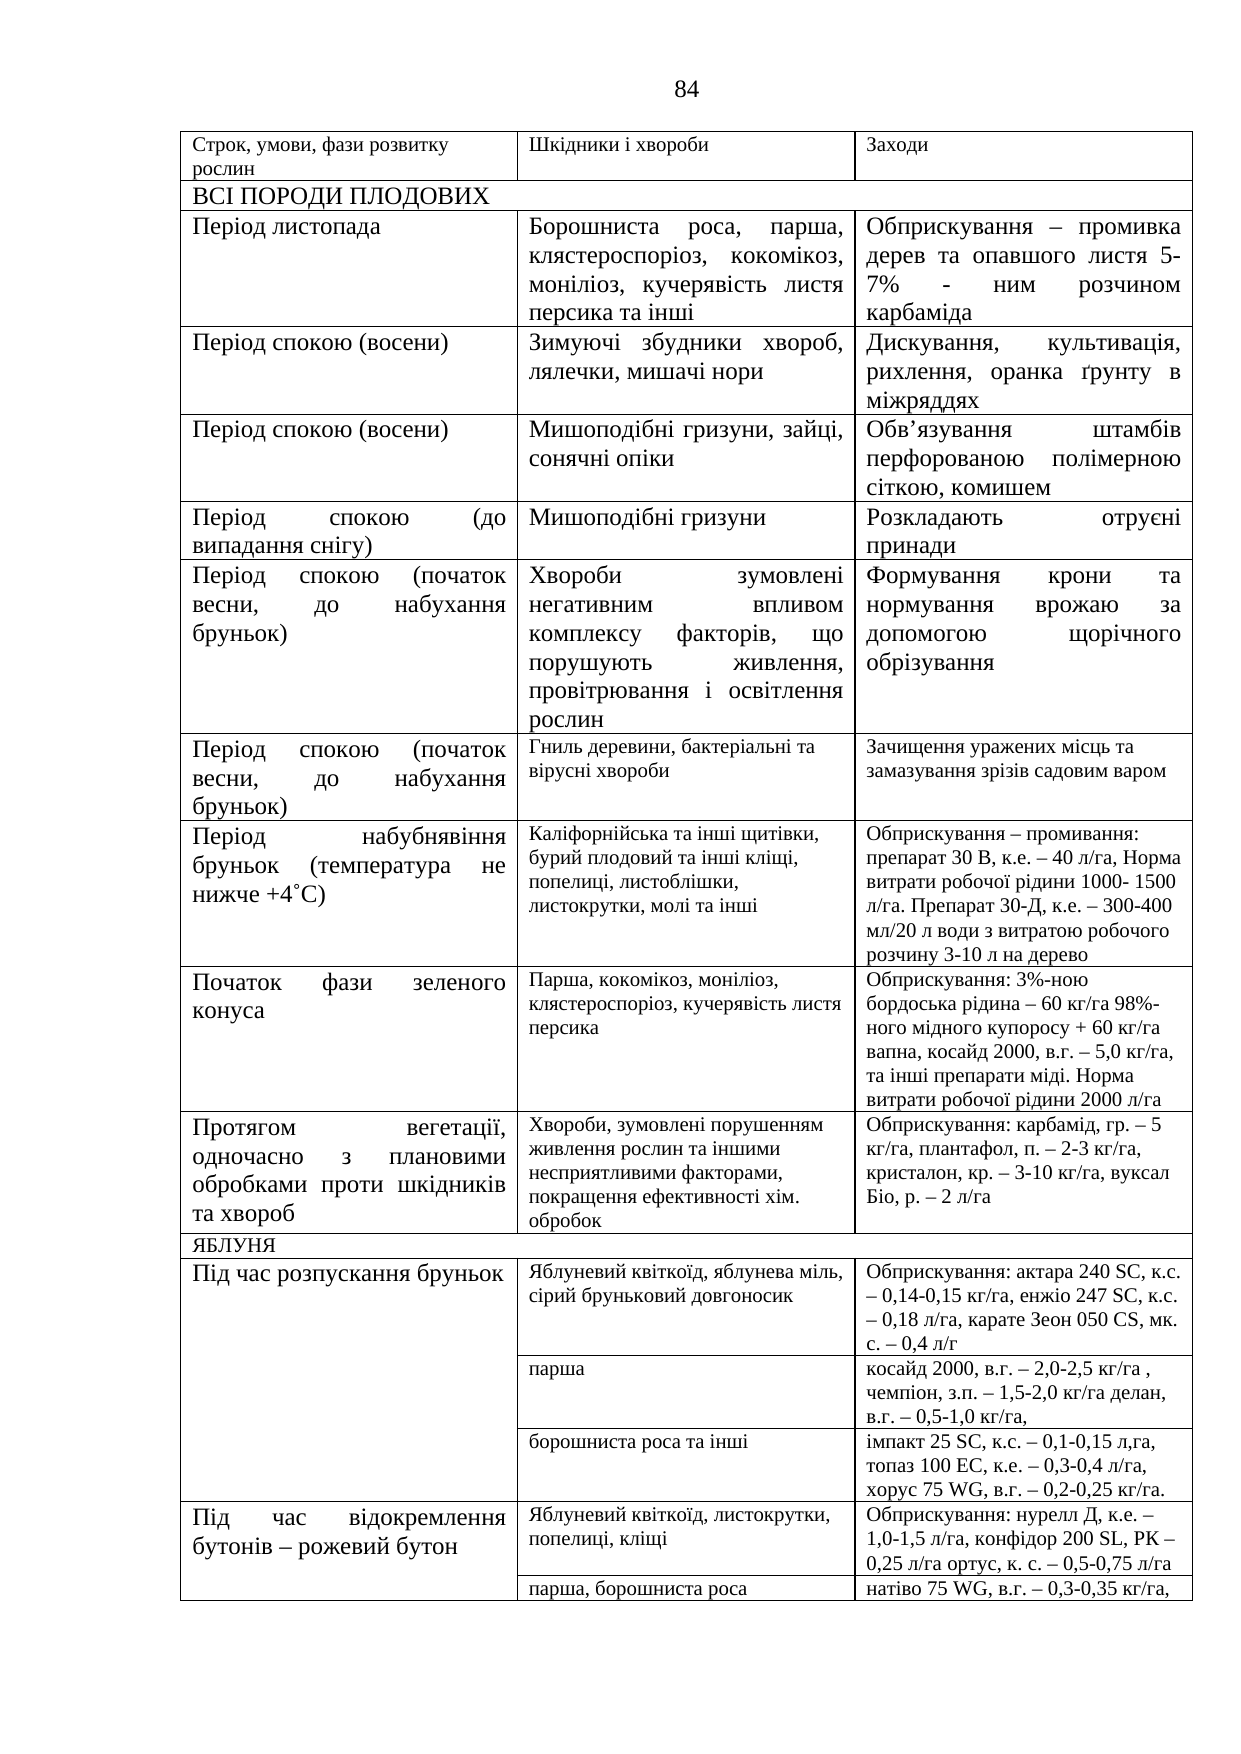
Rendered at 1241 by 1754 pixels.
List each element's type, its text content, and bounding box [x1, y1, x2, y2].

table_cell борошниста роса та інші [518, 1429, 854, 1501]
table_cell імпакт 25 SC, к.с. – 0,1-0,15 л,га, топаз 100 ЕС, к.е. – 0,3-0,4 л/га, хорус 75 WG, в.г. – 0,2-0,25 кг/га. [856, 1429, 1192, 1501]
table_cell Борошниста роса, парша, клястероспоріоз, кокомікоз, моніліоз, кучерявість листя персика та інші [518, 211, 854, 326]
table_cell Формування крони та нормування врожаю за допомогою щорічного обрізування [856, 560, 1192, 733]
table_cell Протягом вегетації, одночасно з плановими обробками проти шкідників та хвороб [181, 1112, 517, 1232]
table_header Заходи [856, 132, 1192, 180]
table_cell ЯБЛУНЯ [181, 1234, 1192, 1257]
table_cell Обв’язування штамбів перфорованою полімерною сіткою, комишем [856, 415, 1192, 501]
table_cell Період спокою (початок весни, до набухання бруньок) [181, 560, 517, 733]
table_cell Обприскування – промивка дерев та опавшого листя 5-7% - ним розчином карбаміда [856, 211, 1192, 326]
table_cell Обприскування: карбамід, гр. – 5 кг/га, плантафол, п. – 2-3 кг/га, кристалон, кр. – 3-10 кг/га, вуксал Біо, р. – 2 л/га [856, 1112, 1192, 1232]
table_cell Мишоподібні гризуни [518, 502, 854, 559]
table_cell Гниль деревини, бактеріальні та вірусні хвороби [518, 734, 854, 820]
table_cell ВСІ ПОРОДИ ПЛОДОВИХ [181, 181, 1192, 210]
table_cell Період спокою (восени) [181, 327, 517, 413]
table_cell Каліфорнійська та інші щитівки, бурий плодовий та інші кліщі, попелиці, листоблішки, листокрутки, молі та інші [518, 821, 854, 966]
table_cell Під час відокремлення бутонів – рожевий бутон [181, 1502, 517, 1599]
table_cell Період спокою (восени) [181, 415, 517, 501]
table_cell Яблуневий квіткоїд, яблунева міль, сірий бруньковий довгоносик [518, 1259, 854, 1355]
table_cell Хвороби, зумовлені порушенням живлення рослин та іншими несприятливими факторами, покращення ефективності хім. обробок [518, 1112, 854, 1232]
table_cell Обприскування: актара 240 SC, к.с. – 0,14-0,15 кг/га, енжіо 247 SC, к.с. – 0,18 л/га, карате Зеон 050 CS, мк. с. – 0,4 л/г [856, 1259, 1192, 1355]
table_cell Початок фази зеленого конуса [181, 967, 517, 1111]
table_cell Мишоподібні гризуни, зайці, сонячні опіки [518, 415, 854, 501]
table_header Строк, умови, фази розвитку рослин [181, 132, 517, 180]
table_cell Період спокою (до випадання снігу) [181, 502, 517, 559]
table_cell Яблуневий квіткоїд, листокрутки, попелиці, кліщі [518, 1502, 854, 1574]
table_cell Обприскування: 3%-ною бордоська рідина – 60 кг/га 98%-ного мідного купоросу + 60 кг/га вапна, косайд 2000, в.г. – 5,0 кг/га, та інші препарати міді. Норма витрати робочої рідини 2000 л/га [856, 967, 1192, 1111]
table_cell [518, 1576, 854, 1599]
table_cell Обприскування: нурелл Д, к.е. – 1,0-1,5 л/га, конфідор 200 SL, РК – 0,25 л/га ортус, к. с. – 0,5-0,75 л/га [856, 1502, 1192, 1574]
table_cell Період листопада [181, 211, 517, 326]
table_cell Період набубнявіння бруньок (температура не нижче +4˚С) [181, 821, 517, 966]
table_cell парша [518, 1356, 854, 1428]
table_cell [856, 1576, 1192, 1599]
table_cell Зачищення уражених місць та замазування зрізів садовим варом [856, 734, 1192, 820]
table_cell Дискування, культивація, рихлення, оранка ґрунту в міжряддях [856, 327, 1192, 413]
table_cell Парша, кокомікоз, моніліоз, клястероспоріоз, кучерявість листя персика [518, 967, 854, 1111]
table_cell Зимуючі збудники хвороб, лялечки, мишачі нори [518, 327, 854, 413]
table_cell Період спокою (початок весни, до набухання бруньок) [181, 734, 517, 820]
table_header Шкідники і хвороби [518, 132, 854, 180]
table_cell Обприскування – промивання: препарат 30 В, к.е. – 40 л/га, Норма витрати робочої рідини 1000- 1500 л/га. Препарат 30-Д, к.е. – 300-400 мл/20 л води з витратою робочого розчину 3-10 л на дерево [856, 821, 1192, 966]
table_cell Під час розпускання бруньок [181, 1259, 517, 1501]
table_cell Хвороби зумовлені негативним впливом комплексу факторів, що порушують живлення, провітрювання і освітлення рослин [518, 560, 854, 733]
table_cell Розкладають отруєні принади [856, 502, 1192, 559]
table_cell косайд 2000, в.г. – 2,0-2,5 кг/га , чемпіон, з.п. – 1,5-2,0 кг/га делан, в.г. – 0,5-1,0 кг/га, [856, 1356, 1192, 1428]
